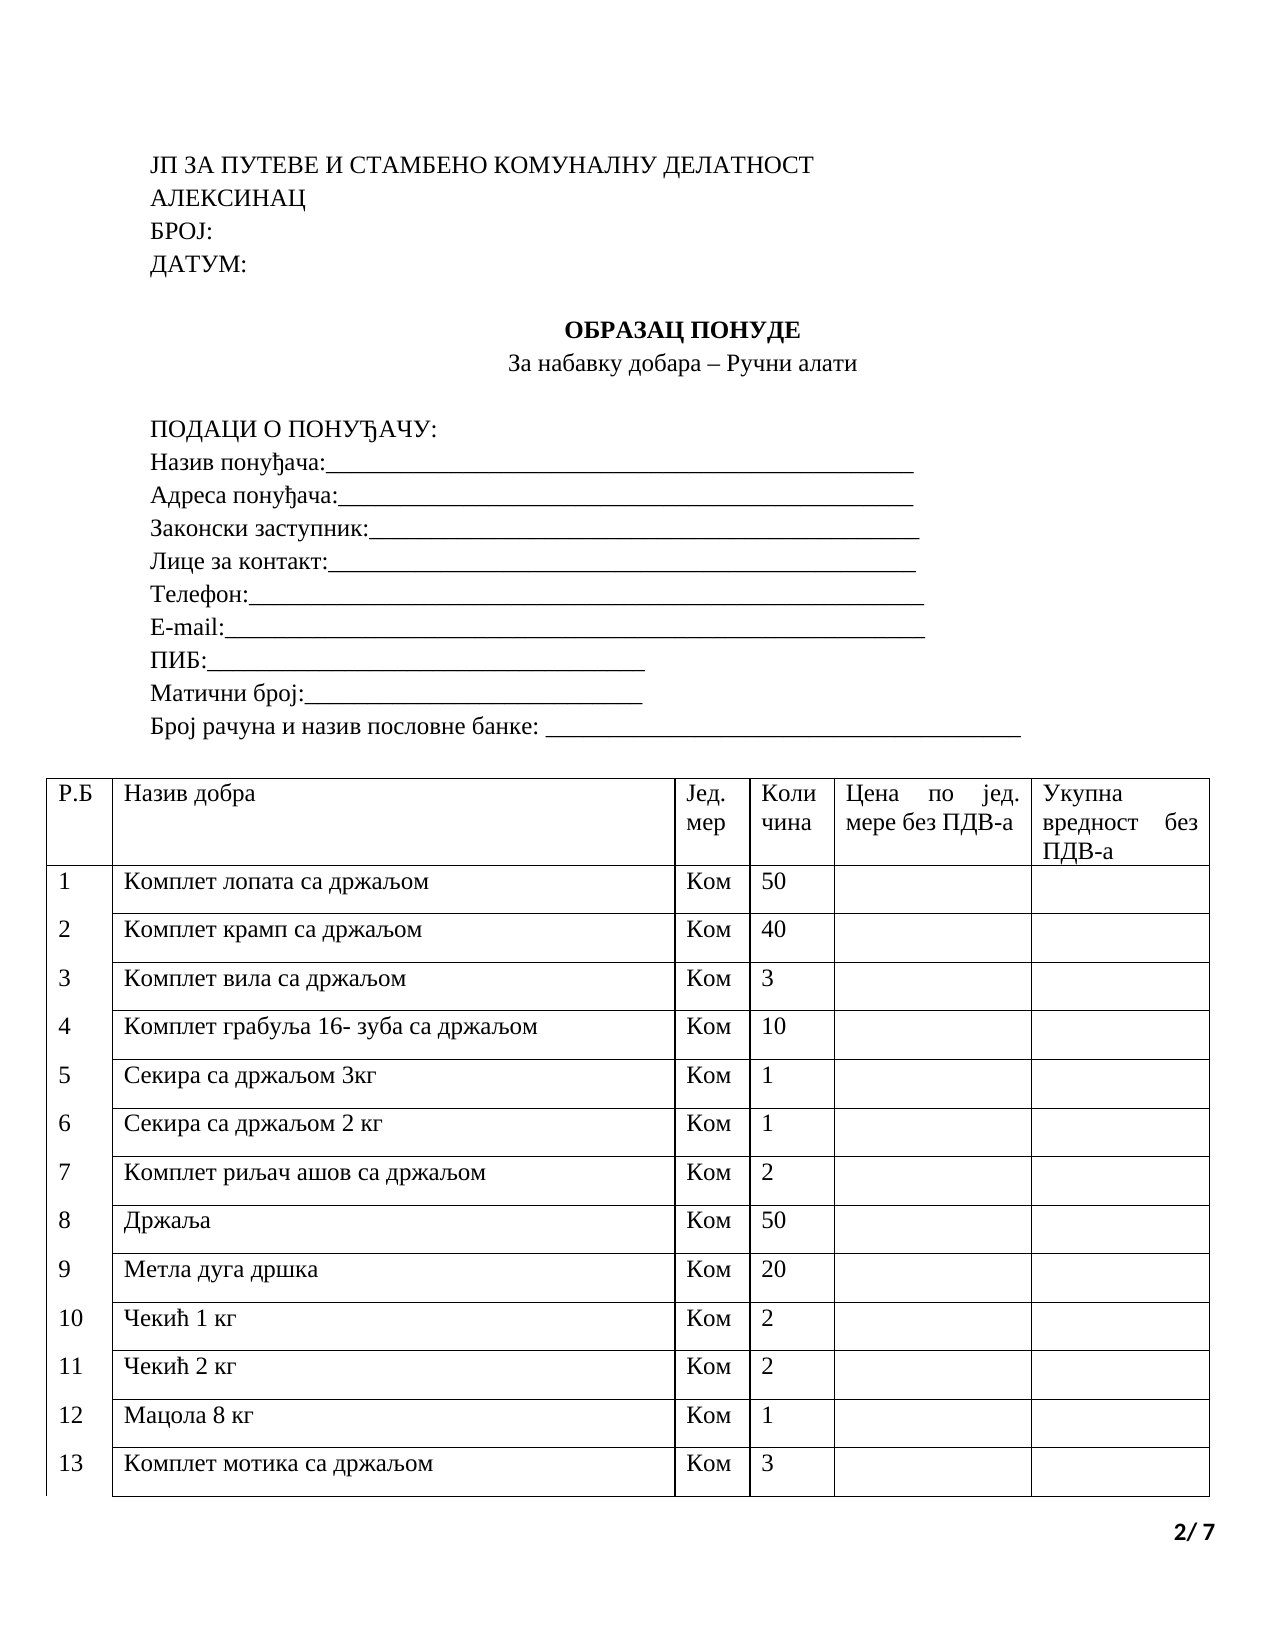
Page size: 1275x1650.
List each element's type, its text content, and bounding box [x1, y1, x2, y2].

table_cell Држаља [113, 1206, 674, 1253]
table_cell [835, 1206, 1031, 1253]
table_cell [835, 1448, 1031, 1496]
table_cell Комплет вила са држаљом [113, 963, 674, 1010]
table_cell 2 [751, 1351, 834, 1399]
table_cell 40 [751, 914, 834, 962]
table_cell 5 [47, 1059, 112, 1107]
table_cell [1032, 963, 1209, 1010]
table_cell [1032, 1011, 1209, 1059]
table_cell 12 [47, 1399, 112, 1447]
table_cell Секира са држаљом 3кг [113, 1060, 674, 1107]
table_cell [1032, 1303, 1209, 1350]
table_cell [1032, 1448, 1209, 1496]
table_cell 50 [751, 866, 834, 913]
text АЛЕКСИНАЦ [150, 183, 1215, 212]
table_cell [1032, 1109, 1209, 1156]
table_cell 10 [751, 1011, 834, 1059]
table_cell 13 [47, 1447, 112, 1496]
table_cell Комплет риљач ашов са држаљом [113, 1157, 674, 1204]
table_cell Комплет лопата са држаљом [113, 866, 674, 913]
table_cell Ком [676, 1351, 749, 1399]
table_cell Мацола 8 кг [113, 1400, 674, 1447]
table_cell [835, 1303, 1031, 1350]
table_header Р.Б [47, 779, 112, 865]
table_cell Ком [676, 1206, 749, 1253]
table_cell [835, 963, 1031, 1010]
table_cell Ком [676, 914, 749, 962]
text E-mail:________________________________________________________ [150, 612, 1215, 641]
table_cell 1 [751, 1060, 834, 1107]
table_cell 1 [751, 1400, 834, 1447]
table_cell Ком [676, 1157, 749, 1204]
table_cell Ком [676, 1303, 749, 1350]
text Адреса понуђача:______________________________________________ [150, 480, 1215, 509]
table_cell 9 [47, 1253, 112, 1302]
table_header Назив добра [113, 779, 674, 865]
text Матични број:___________________________ [150, 678, 1215, 707]
table_cell Чекић 1 кг [113, 1303, 674, 1350]
text ОБРАЗАЦ ПОНУДЕ [150, 315, 1215, 344]
table_cell Ком [676, 1011, 749, 1059]
table_cell 2 [751, 1157, 834, 1204]
table_header Количина [751, 779, 834, 865]
table_cell Ком [676, 1254, 749, 1302]
text За набавку добара – Ручни алати [150, 348, 1215, 377]
table_cell 4 [47, 1010, 112, 1059]
table_cell 10 [47, 1302, 112, 1350]
table_cell Комплет грабуља 16- зуба са држаљом [113, 1011, 674, 1059]
table_cell [1032, 866, 1209, 913]
table_cell [1032, 914, 1209, 962]
table_cell Ком [676, 866, 749, 913]
table_cell 20 [751, 1254, 834, 1302]
table_cell 2 [751, 1303, 834, 1350]
table_cell 7 [47, 1156, 112, 1204]
table_cell Ком [676, 1060, 749, 1107]
table_cell Секира са држаљом 2 кг [113, 1109, 674, 1156]
table_cell [1032, 1400, 1209, 1447]
table_cell 50 [751, 1206, 834, 1253]
table_cell 6 [47, 1108, 112, 1156]
table_cell [835, 1254, 1031, 1302]
table_cell Комплет мотика са држаљом [113, 1448, 674, 1496]
table_cell 1 [47, 866, 112, 913]
table_cell [835, 1011, 1031, 1059]
table_cell [835, 1157, 1031, 1204]
table_cell Ком [676, 1400, 749, 1447]
table_cell Метла дуга дршка [113, 1254, 674, 1302]
table_cell 3 [47, 962, 112, 1010]
table_cell [835, 1400, 1031, 1447]
table_header Цена по јед. мере без ПДВ-а [835, 779, 1031, 865]
table_cell [835, 914, 1031, 962]
table_cell 3 [751, 963, 834, 1010]
table_cell 3 [751, 1448, 834, 1496]
table_header Укупна вредност без ПДВ-а [1032, 779, 1209, 865]
text Број рачуна и назив пословне банке: ______________________________________ [150, 711, 1215, 740]
text ПОДАЦИ О ПОНУЂАЧУ: [150, 414, 1215, 443]
table_cell 2 [47, 913, 112, 962]
text Законски заступник:____________________________________________ [150, 513, 1215, 542]
table_cell [1032, 1060, 1209, 1107]
table_cell 1 [751, 1109, 834, 1156]
table_cell Ком [676, 1109, 749, 1156]
table_cell Ком [676, 963, 749, 1010]
table_cell Комплет крамп са држаљом [113, 914, 674, 962]
table_cell [1032, 1254, 1209, 1302]
text Назив понуђача:_______________________________________________ [150, 447, 1215, 476]
text ДАТУМ: [150, 249, 1215, 278]
text ПИБ:___________________________________ [150, 645, 1215, 674]
text ЈП ЗА ПУТЕВЕ И СТАМБЕНО КОМУНАЛНУ ДЕЛАТНОСТ [150, 150, 1215, 179]
text Лице за контакт:_______________________________________________ [150, 546, 1215, 575]
table_cell Чекић 2 кг [113, 1351, 674, 1399]
table_cell [835, 1351, 1031, 1399]
table_cell [835, 1060, 1031, 1107]
table_cell [1032, 1206, 1209, 1253]
table_cell [1032, 1157, 1209, 1204]
table_cell [1032, 1351, 1209, 1399]
table_cell 8 [47, 1205, 112, 1253]
table_cell [835, 1109, 1031, 1156]
table_cell [835, 866, 1031, 913]
table_cell Ком [676, 1448, 749, 1496]
text Телефон:______________________________________________________ [150, 579, 1215, 608]
text БРОЈ: [150, 216, 1215, 245]
table_cell 11 [47, 1350, 112, 1399]
table_header Јед.мер [676, 779, 749, 865]
